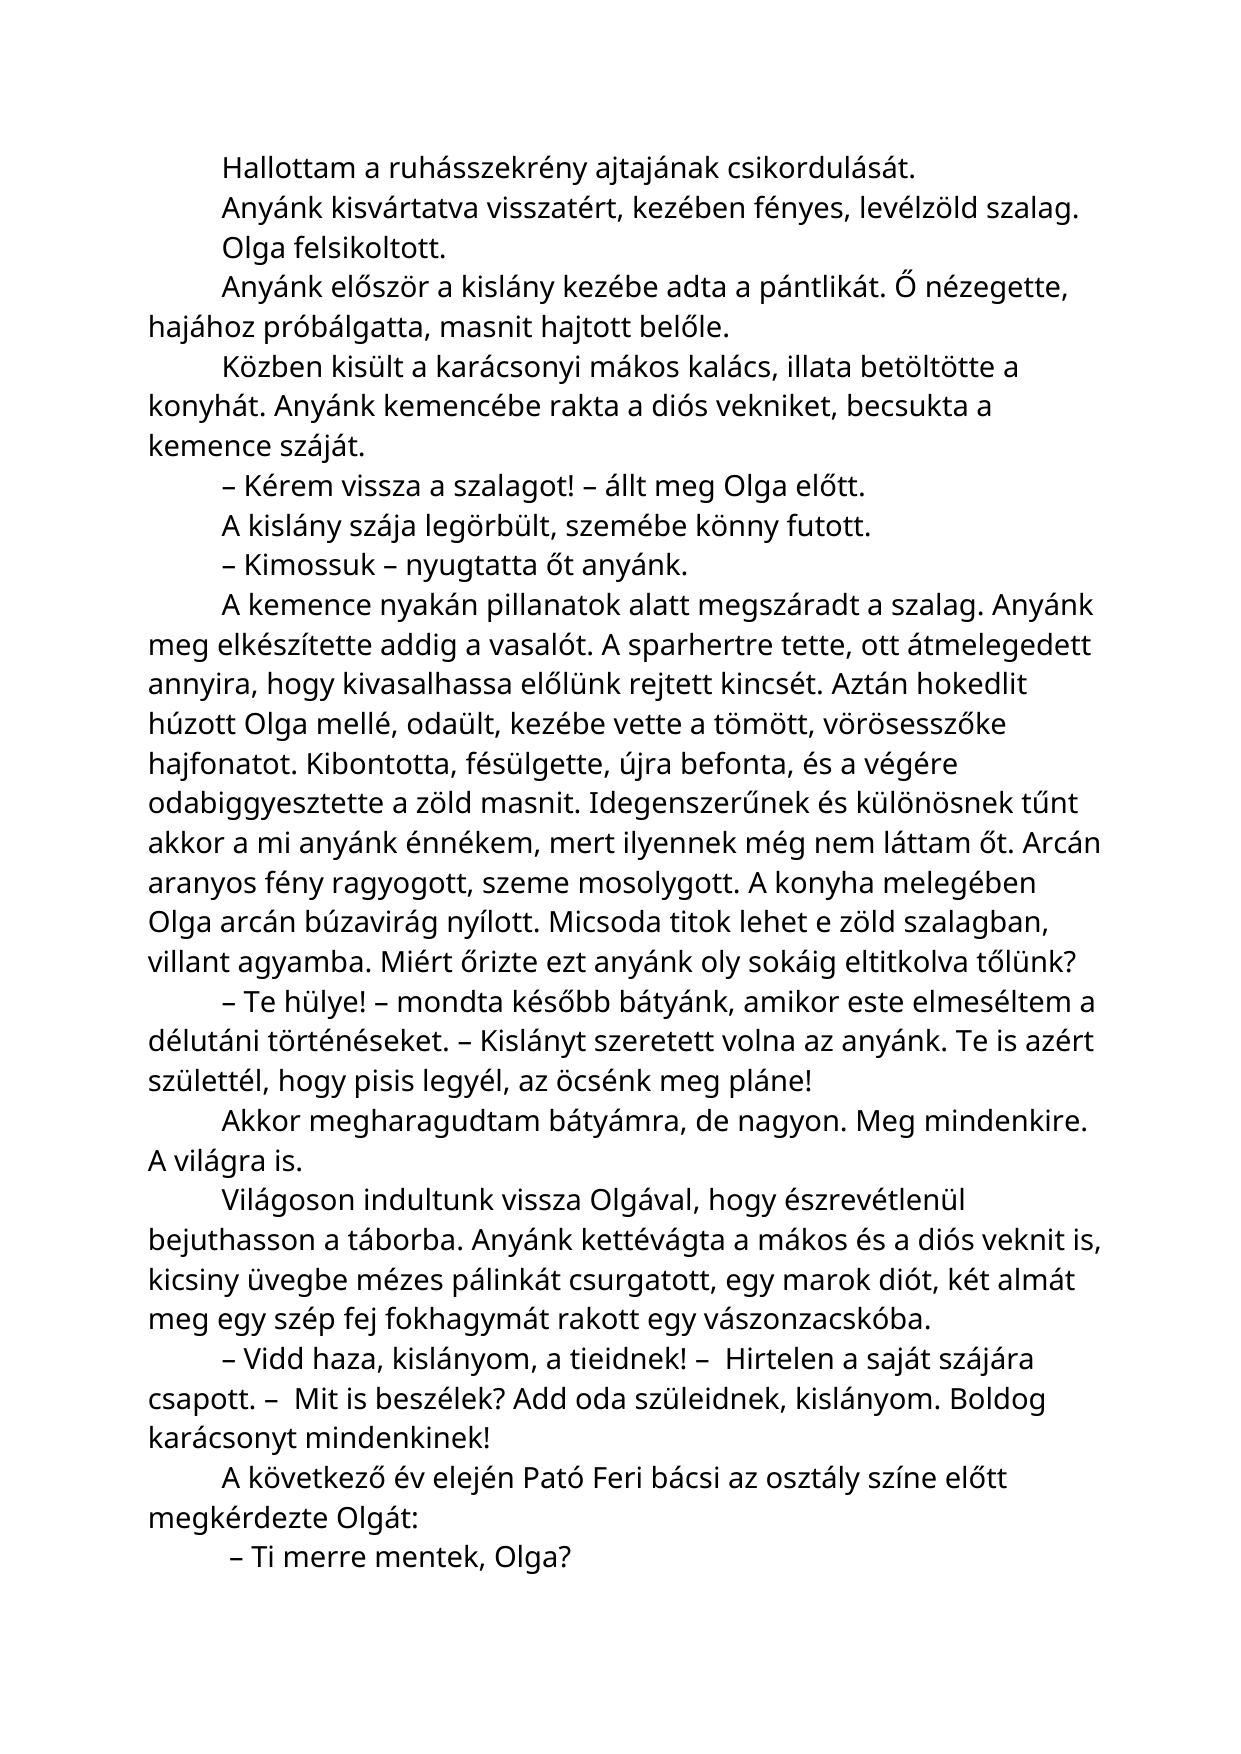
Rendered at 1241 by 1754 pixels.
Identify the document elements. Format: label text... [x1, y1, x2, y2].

text Közben kisült a karácsonyi mákos kalács, illata betöltötte a konyhát. Anyánk kemencébe rakta a diós vekniket, becsukta a kemence száját. [148, 346, 1104, 465]
text – Kimossuk – nyugtatta őt anyánk. [148, 544, 1104, 584]
text Olga felsikoltott. [148, 227, 1104, 267]
text – Vidd haza, kislányom, a tieidnek! – Hirtelen a saját szájára csapott. – Mit is beszélek? Add oda szüleidnek, kislányom. Boldog karácsonyt mindenkinek! [148, 1338, 1104, 1457]
text – Kérem vissza a szalagot! – állt meg Olga előtt. [148, 465, 1104, 505]
text – Ti merre mentek, Olga? [148, 1537, 1104, 1576]
text Hallottam a ruhásszekrény ajtajának csikordulását. [148, 148, 1104, 187]
text Anyánk először a kislány kezébe adta a pántlikát. Ő nézegette, hajához próbálgatta, masnit hajtott belőle. [148, 267, 1104, 346]
text Világoson indultunk vissza Olgával, hogy észrevétlenül bejuthasson a táborba. Anyánk kettévágta a mákos és a diós veknit is, kicsiny üvegbe mézes pálinkát csurgatott, egy marok diót, két almát meg egy szép fej fokhagymát rakott egy vászonzacskóba. [148, 1179, 1104, 1338]
text A kislány szája legörbült, szemébe könny futott. [148, 505, 1104, 544]
text A következő év elején Pató Feri bácsi az osztály színe előtt megkérdezte Olgát: [148, 1457, 1104, 1537]
text Akkor megharagudtam bátyámra, de nagyon. Meg mindenkire. A világra is. [148, 1100, 1104, 1179]
text Anyánk kisvártatva visszatért, kezében fényes, levélzöld szalag. [148, 187, 1104, 227]
text – Te hülye! – mondta később bátyánk, amikor este elmeséltem a délutáni történéseket. – Kislányt szeretett volna az anyánk. Te is azért születtél, hogy pisis legyél, az öcsénk meg pláne! [148, 981, 1104, 1100]
text A kemence nyakán pillanatok alatt megszáradt a szalag. Anyánk meg elkészítette addig a vasalót. A sparhertre tette, ott átmelegedett annyira, hogy kivasalhassa előlünk rejtett kincsét. Aztán hokedlit húzott Olga mellé, odaült, kezébe vette a tömött, vörösesszőke hajfonatot. Kibontotta, fésülgette, újra befonta, és a végére odabiggyesztette a zöld masnit. Idegenszerűnek és különösnek tűnt akkor a mi anyánk énnékem, mert ilyennek még nem láttam őt. Arcán aranyos fény ragyogott, szeme mosolygott. A konyha melegében Olga arcán búzavirág nyílott. Micsoda titok lehet e zöld szalagban, villant agyamba. Miért őrizte ezt anyánk oly sokáig eltitkolva tőlünk? [148, 584, 1104, 981]
